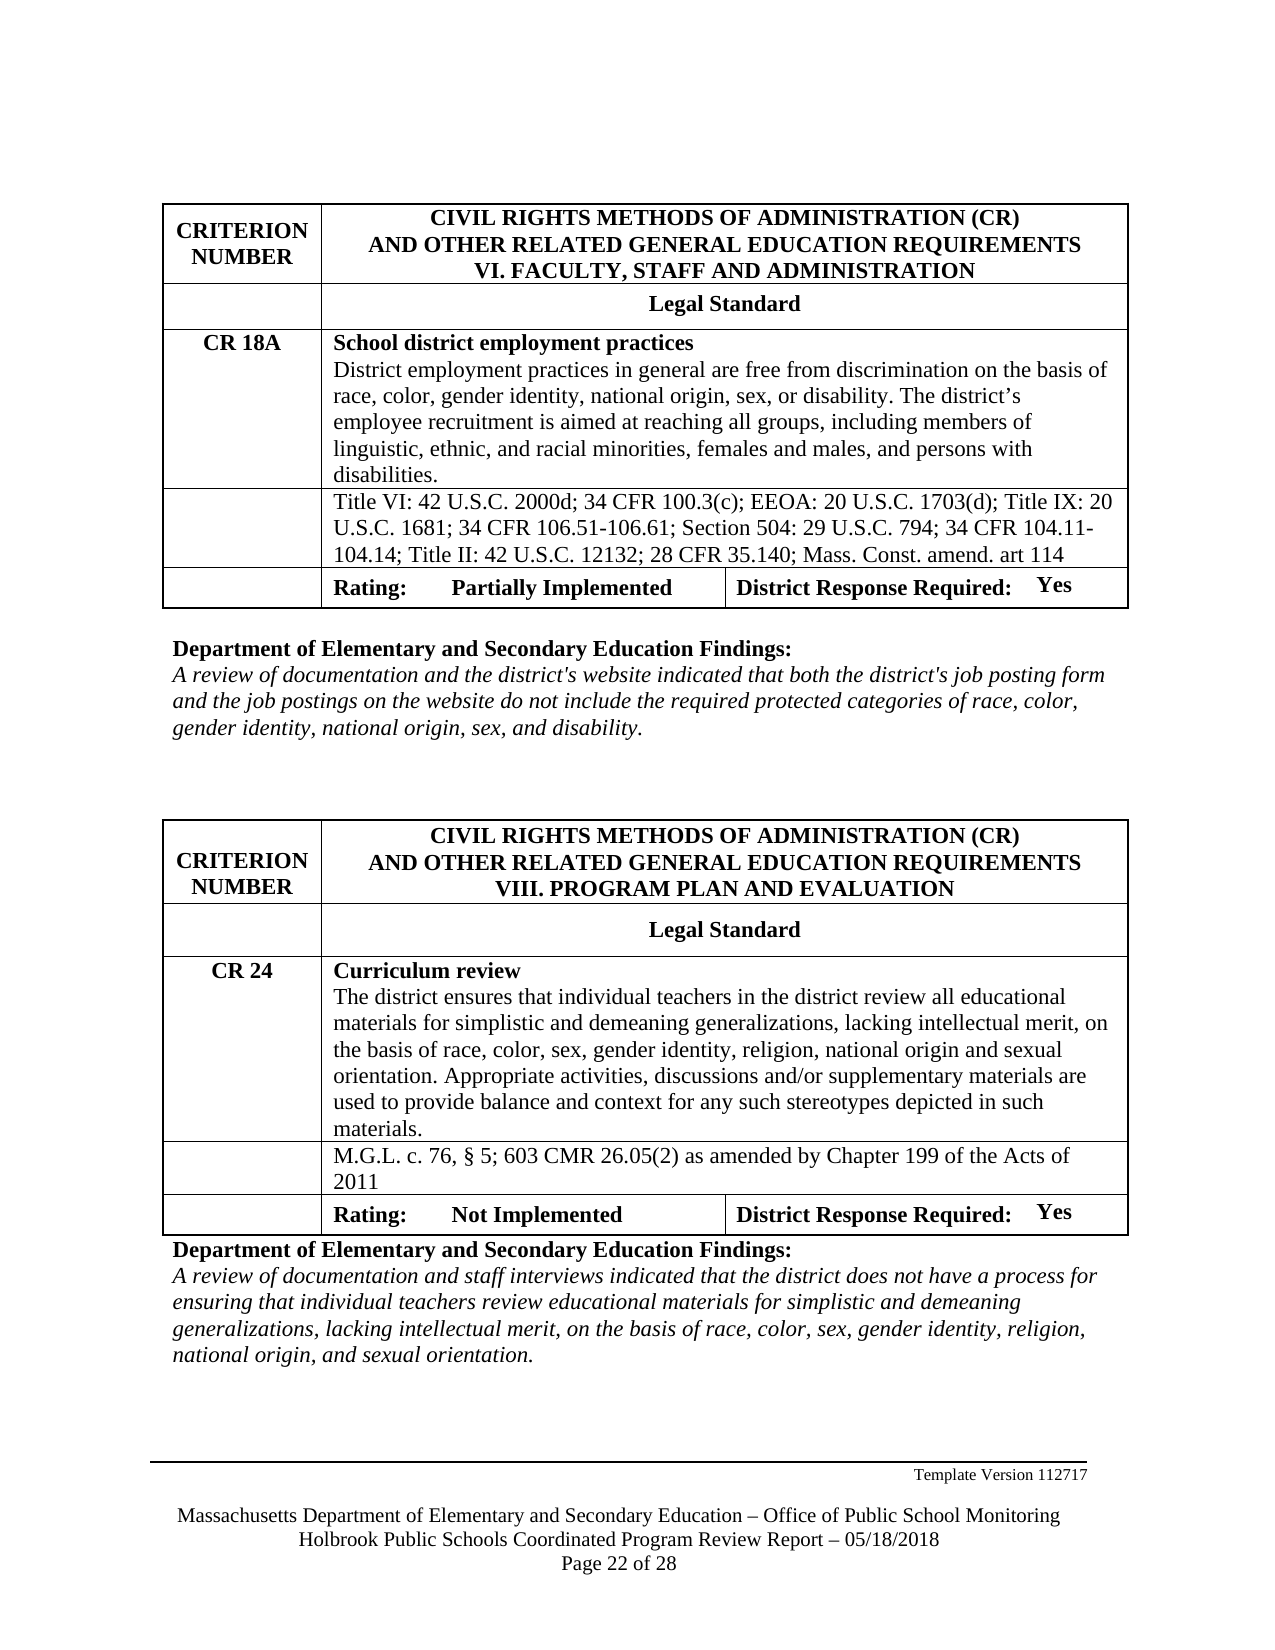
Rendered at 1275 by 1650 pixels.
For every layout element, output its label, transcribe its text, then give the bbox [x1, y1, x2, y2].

table_cell Partially Implemented [434, 568, 725, 607]
table_header CRITERION NUMBER [164, 821, 321, 903]
table_cell District Response Required: [726, 568, 1025, 607]
table_header Department of Elementary and Secondary Education Findings: [161, 635, 1127, 661]
table_cell Yes [1025, 568, 1127, 607]
table_cell [164, 284, 321, 329]
table_cell [164, 568, 321, 607]
table_cell M.G.L. c. 76, § 5; 603 CMR 26.05(2) as amended by Chapter 199 of the Acts of 2011 [322, 1142, 1127, 1194]
table_header CIVIL RIGHTS METHODS OF ADMINISTRATION (CR) AND OTHER RELATED GENERAL EDUCATION REQUIREMENTS VIII. PROGRAM PLAN AND EVALUATION [322, 821, 1127, 903]
table_cell Rating: [322, 1195, 434, 1234]
table_cell CR 18A [164, 330, 321, 487]
table_cell Yes [1025, 1195, 1127, 1234]
table_cell [164, 1195, 321, 1234]
table_cell A review of documentation and the district's website indicated that both the district's job posting form and the job postings on the website do not include the required protected categories of race, color, gender identity, national origin, sex, and disability. [161, 661, 1127, 766]
table_cell District Response Required: [726, 1195, 1025, 1234]
table_header Department of Elementary and Secondary Education Findings: [161, 1236, 1127, 1262]
table_cell [164, 489, 321, 567]
table_cell Legal Standard [322, 904, 1127, 956]
table_cell Legal Standard [322, 284, 1127, 329]
table_cell Not Implemented [434, 1195, 725, 1234]
table_cell Title VI: 42 U.S.C. 2000d; 34 CFR 100.3(c); EEOA: 20 U.S.C. 1703(d); Title IX: 20 U.S.C. 1681; 34 CFR 106.51-106.61; Section 504: 29 U.S.C. 794; 34 CFR 104.11-104.14; Title II: 42 U.S.C. 12132; 28 CFR 35.140; Mass. Const. amend. art 114 [322, 489, 1127, 567]
table_cell Curriculum review The district ensures that individual teachers in the district review all educational materials for simplistic and demeaning generalizations, lacking intellectual merit, on the basis of race, color, sex, gender identity, religion, national origin and sexual orientation. Appropriate activities, discussions and/or supplementary materials are used to provide balance and context for any such stereotypes depicted in such materials. [322, 957, 1127, 1141]
table_cell School district employment practices District employment practices in general are free from discrimination on the basis of race, color, gender identity, national origin, sex, or disability. The district’s employee recruitment is aimed at reaching all groups, including members of linguistic, ethnic, and racial minorities, females and males, and persons with disabilities. [322, 330, 1127, 487]
table_cell [164, 1142, 321, 1194]
table_cell A review of documentation and staff interviews indicated that the district does not have a process for ensuring that individual teachers review educational materials for simplistic and demeaning generalizations, lacking intellectual merit, on the basis of race, color, sex, gender identity, religion, national origin, and sexual orientation. [161, 1262, 1127, 1394]
table_cell [164, 904, 321, 956]
table_header CIVIL RIGHTS METHODS OF ADMINISTRATION (CR) AND OTHER RELATED GENERAL EDUCATION REQUIREMENTS VI. FACULTY, STAFF AND ADMINISTRATION [322, 205, 1127, 283]
table_cell CR 24 [164, 957, 321, 1141]
table_cell Rating: [322, 568, 434, 607]
table_header CRITERION NUMBER [164, 205, 321, 283]
